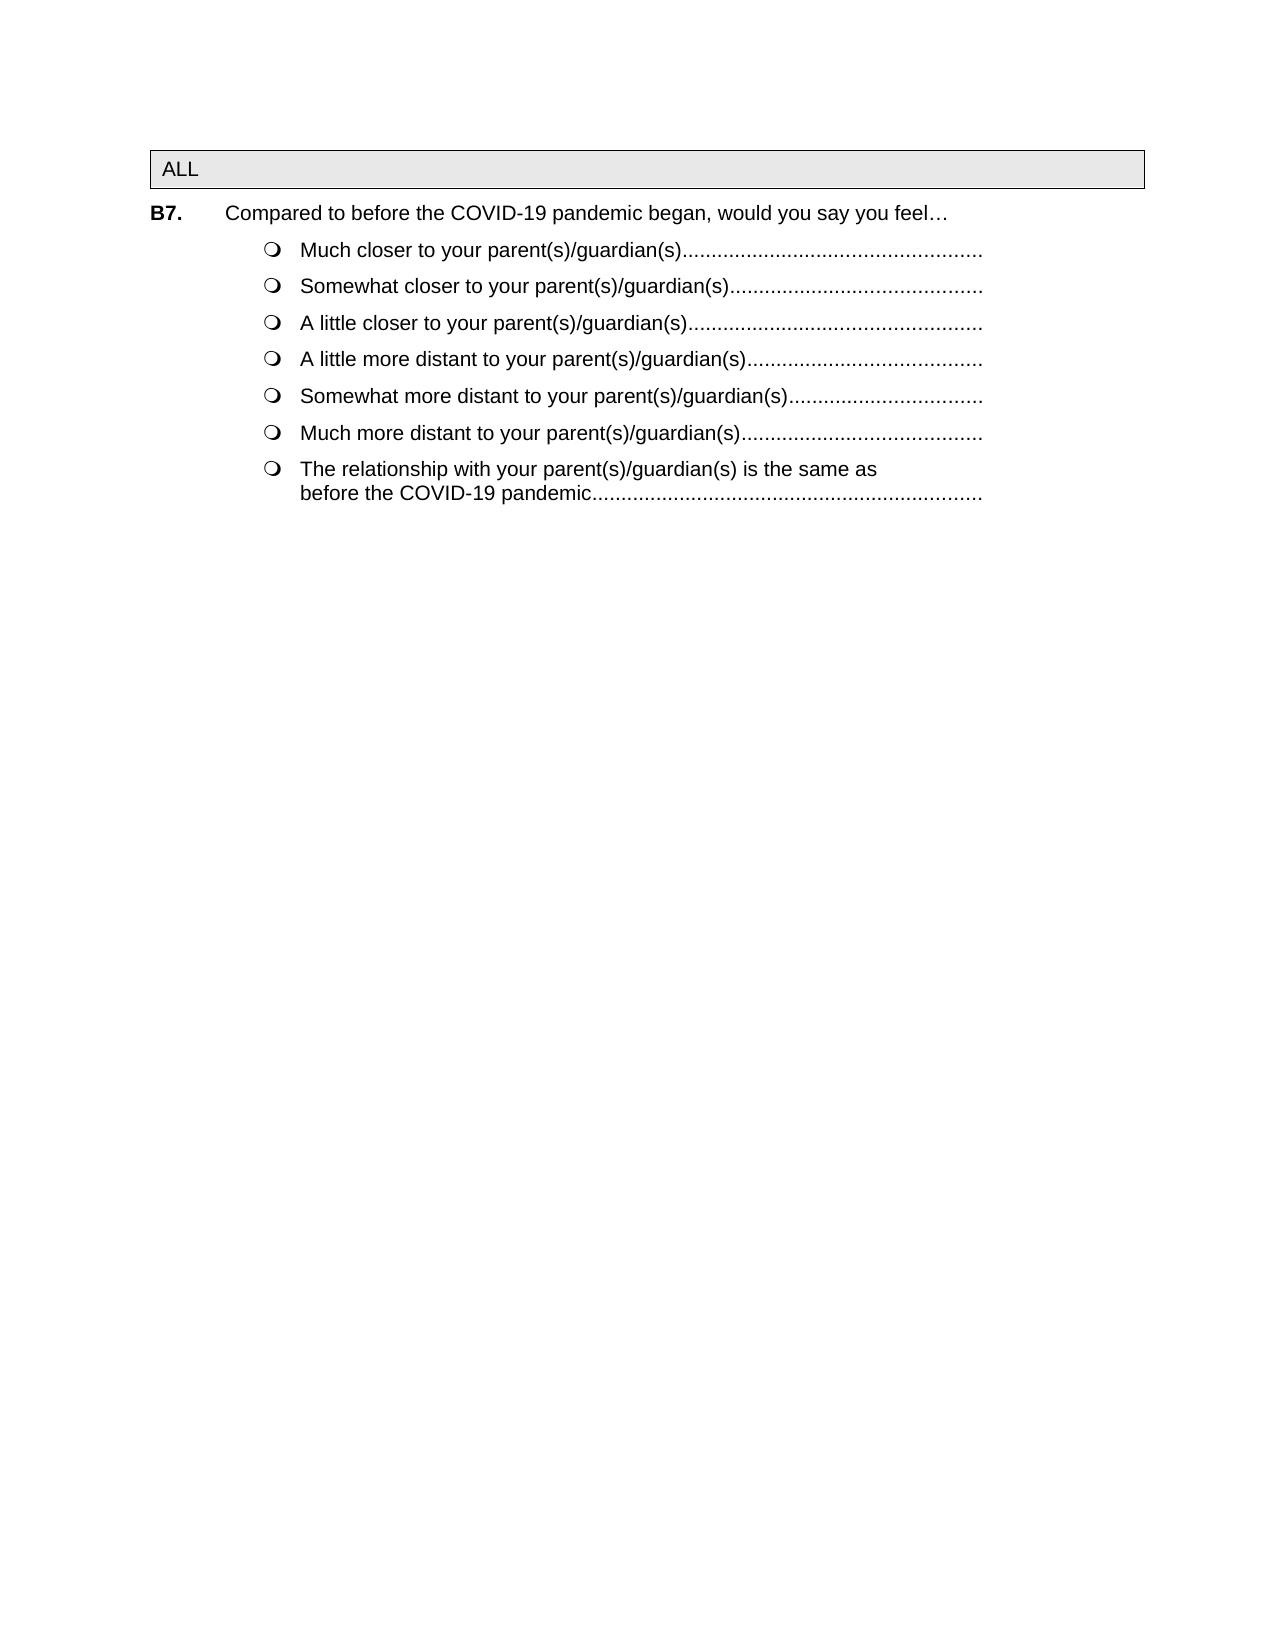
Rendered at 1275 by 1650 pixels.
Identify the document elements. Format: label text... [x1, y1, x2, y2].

list Much closer to your parent(s)/guardian(s) 1 [262, 237, 909, 262]
text A little more distant to your parent(s)/guardian(s) 4 [262, 347, 909, 371]
text Somewhat closer to your parent(s)/guardian(s) 2 [262, 274, 909, 298]
text A little closer to your parent(s)/guardian(s) 3 [262, 311, 909, 335]
text B7. Compared to before the COVID-19 pandemic began, would you say you feel… [150, 201, 1144, 225]
text The relationship with your parent(s)/guardian(s) is the same as before the COVID-19 pandemic 7 [262, 457, 909, 505]
text Much more distant to your parent(s)/guardian(s) 6 [262, 420, 909, 444]
table_header all [151, 151, 1144, 187]
text Somewhat more distant to your parent(s)/guardian(s) 5 [262, 384, 909, 408]
